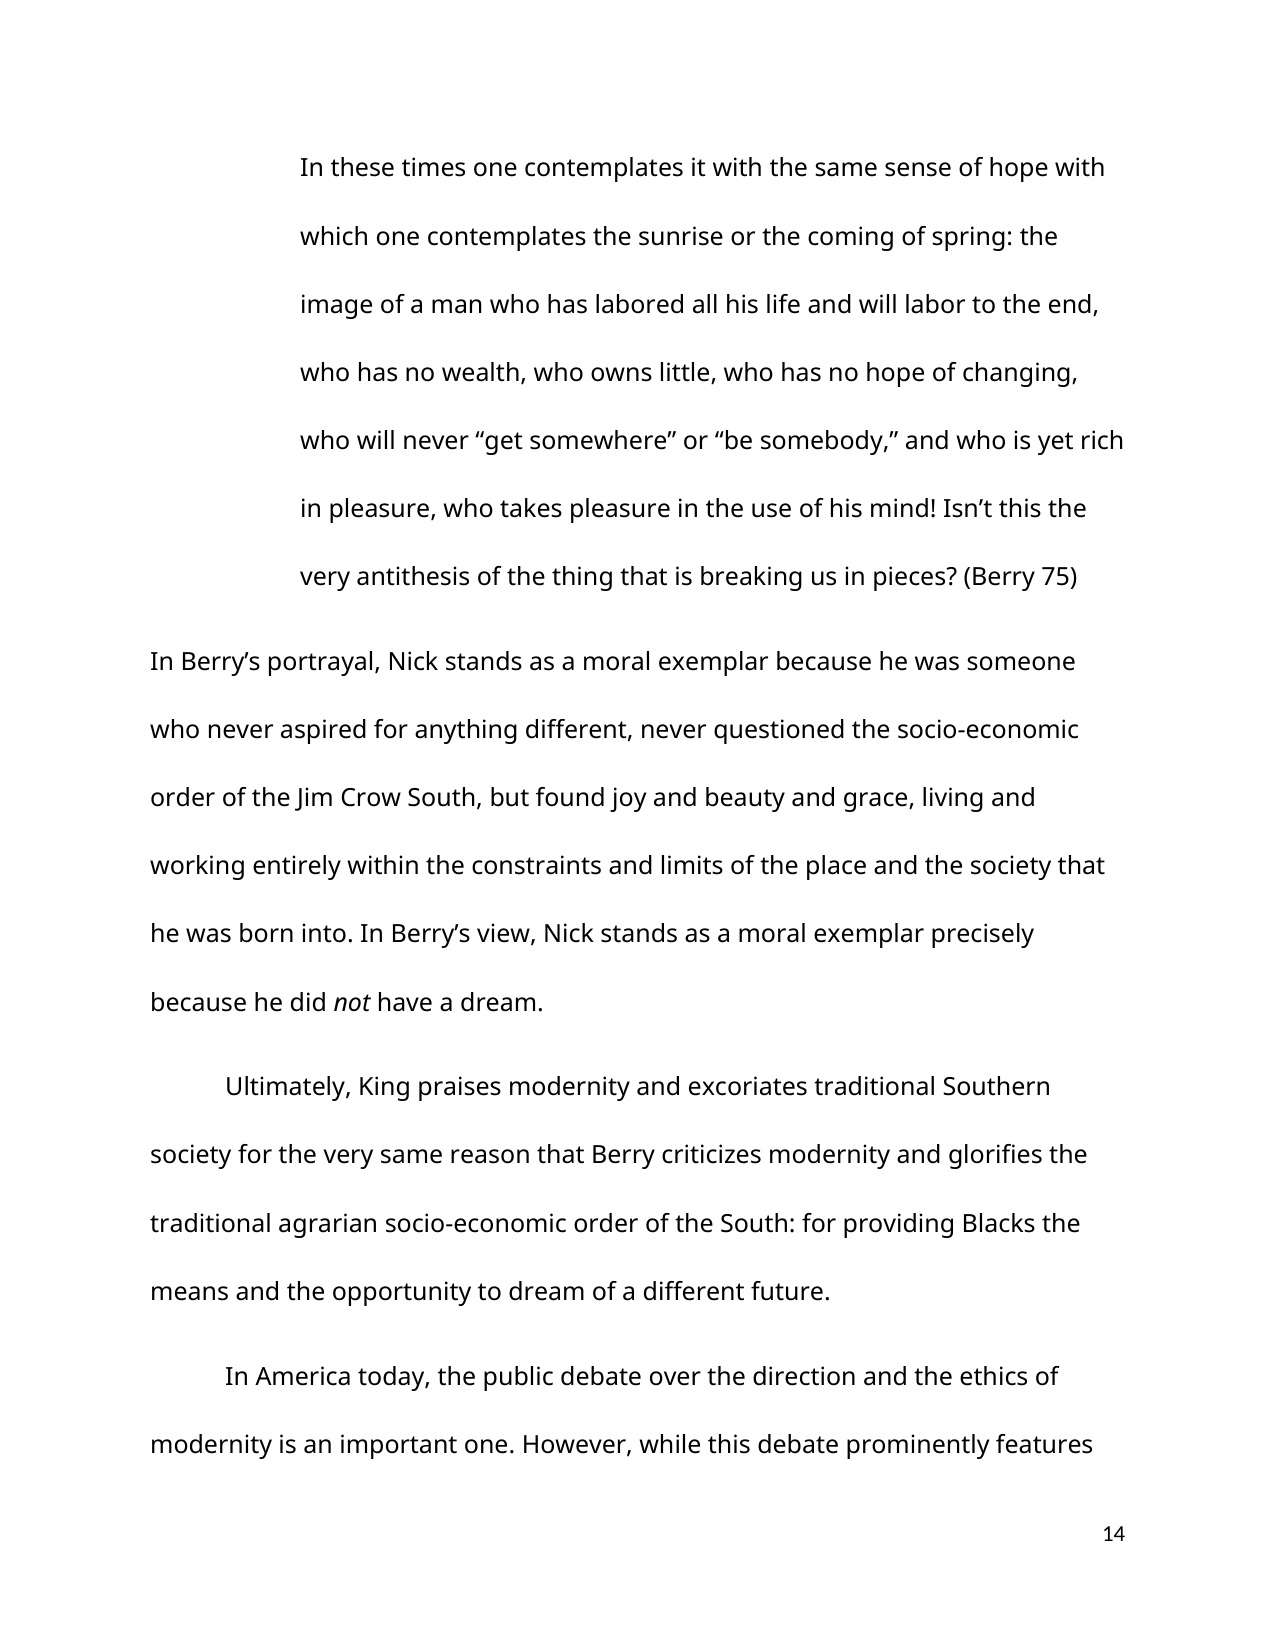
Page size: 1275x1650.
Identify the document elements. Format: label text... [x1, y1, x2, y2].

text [150, 1358, 1125, 1460]
text In Berry’s portrayal, Nick stands as a moral exemplar because he was someone who never aspired for anything different, never questioned the socio-economic order of the Jim Crow South, but found joy and beauty and grace, living and working entirely within the constraints and limits of the place and the society that he was born into. In Berry’s view, Nick stands as a moral exemplar precisely because he did not have a dream. [150, 643, 1125, 1018]
text In these times one contemplates it with the same sense of hope with which one contemplates the sunrise or the coming of spring: the image of a man who has labored all his life and will labor to the end, who has no wealth, who owns little, who has no hope of changing, who will never “get somewhere” or “be somebody,” and who is yet rich in pleasure, who takes pleasure in the use of his mind! Isn’t this the very antithesis of the thing that is breaking us in pieces? (Berry 75) [300, 150, 1125, 593]
text Ultimately, King praises modernity and excoriates traditional Southern society for the very same reason that Berry criticizes modernity and glorifies the traditional agrarian socio-economic order of the South: for providing Blacks the means and the opportunity to dream of a different future. [150, 1069, 1125, 1307]
